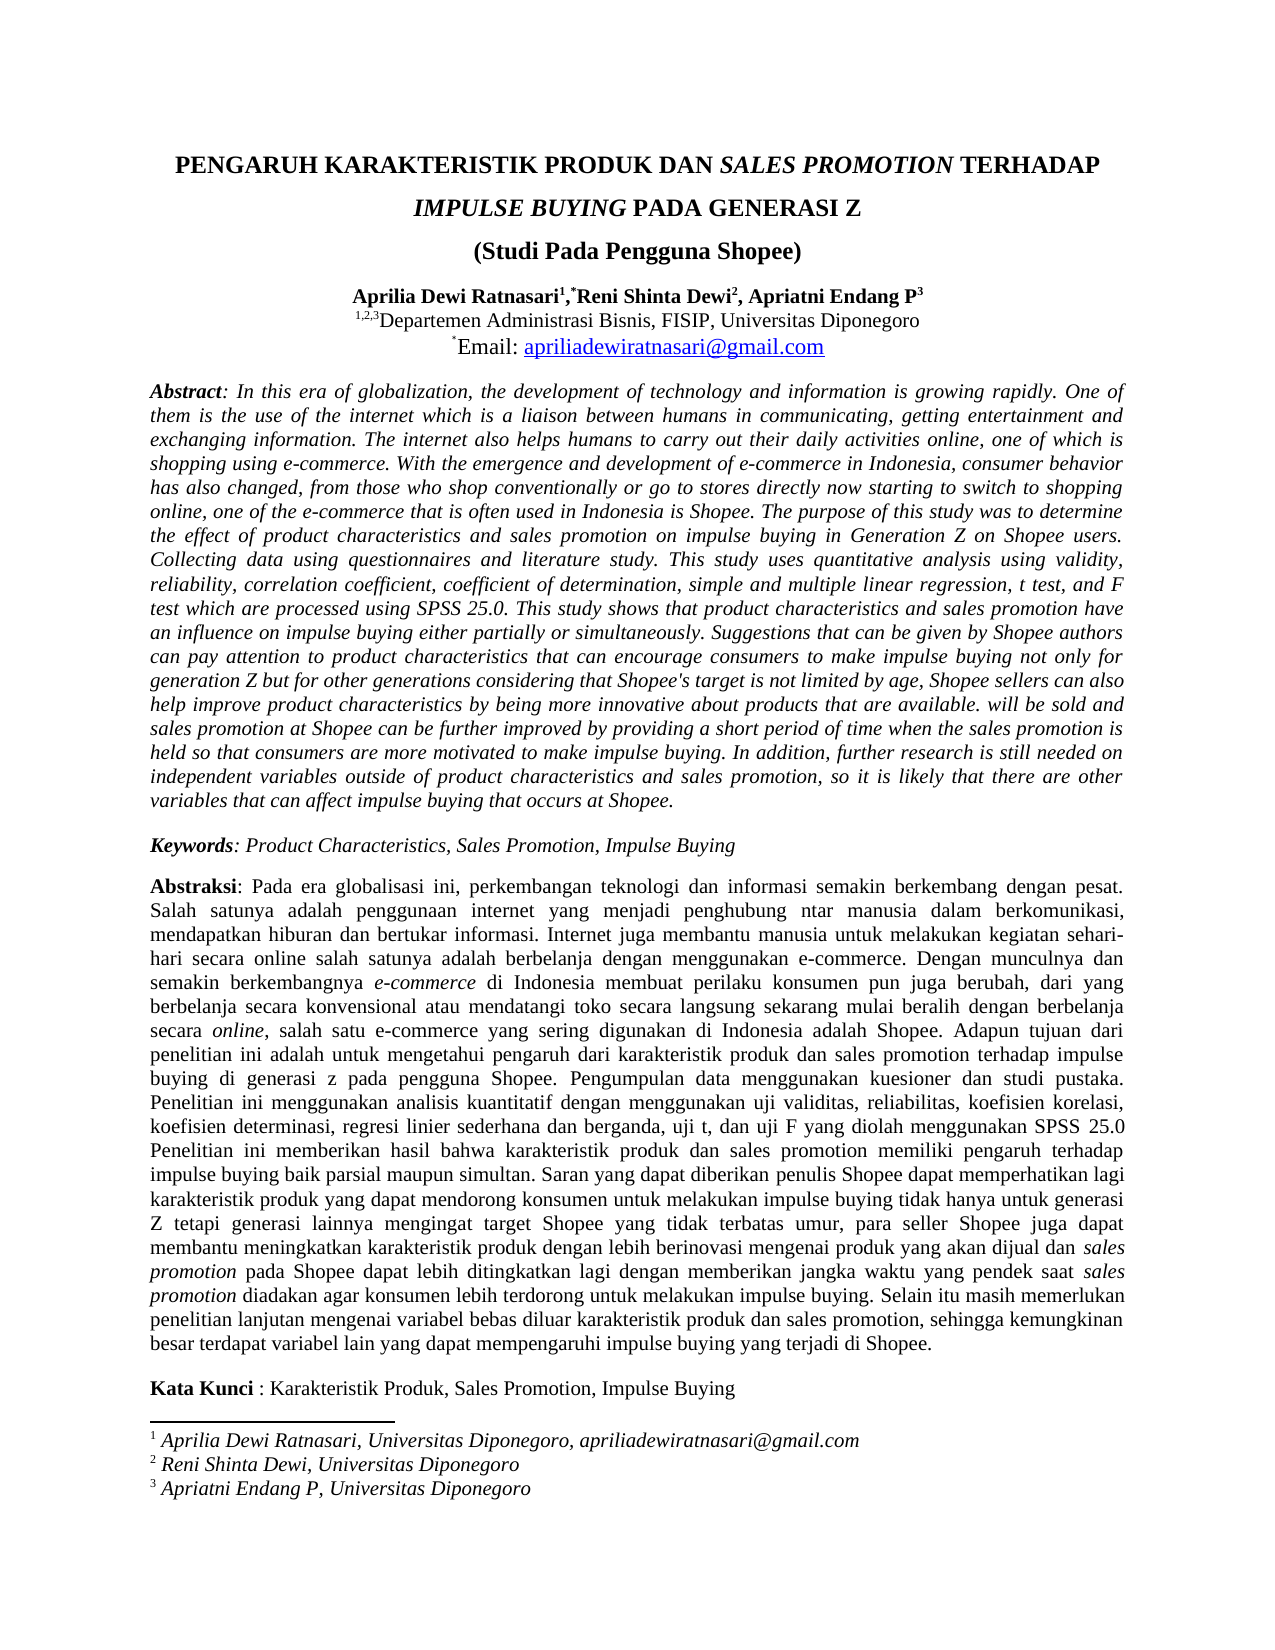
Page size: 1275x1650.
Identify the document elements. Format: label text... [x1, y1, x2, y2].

text Kata Kunci : Karakteristik Produk, Sales Promotion, Impulse Buying [150, 1376, 1125, 1400]
text (Studi Pada Pengguna Shopee) [150, 236, 1125, 265]
text Keywords: Product Characteristics, Sales Promotion, Impulse Buying [150, 833, 1125, 857]
text PENGARUH KARAKTERISTIK PRODUK DAN SALES PROMOTION TERHADAP IMPULSE BUYING PADA GENERASI Z [150, 150, 1125, 222]
text Aprilia Dewi Ratnasari,*Reni Shinta Dewi, Apriatni Endang P [150, 284, 1125, 308]
list Abstract: In this era of globalization, the development of technology and information is growing rapidly. One of them is the use of the internet which is a liaison between humans in communicating, getting entertainment and exchanging information. The internet also helps humans to carry out their daily activities online, one of which is shopping using e-commerce. With the emergence and development of e-commerce in Indonesia, consumer behavior has also changed, from those who shop conventionally or go to stores directly now starting to switch to shopping online, one of the e-commerce that is often used in Indonesia is Shopee. The purpose of this study was to determine the effect of product characteristics and sales promotion on impulse buying in Generation Z on Shopee users. Collecting data using questionnaires and literature study. This study uses quantitative analysis using validity, reliability, correlation coefficient, coefficient of determination, simple and multiple linear regression, t test, and F test which are processed using SPSS 25.0. This study shows that product characteristics and sales promotion have an influence on impulse buying either partially or simultaneously. Suggestions that can be given by Shopee authors can pay attention to product characteristics that can encourage consumers to make impulse buying not only for generation Z but for other generations considering that Shopee's target is not limited by age, Shopee sellers can also help improve product characteristics by being more innovative about products that are available. will be sold and sales promotion at Shopee can be further improved by providing a short period of time when the sales promotion is held so that consumers are more motivated to make impulse buying. In addition, further research is still needed on independent variables outside of product characteristics and sales promotion, so it is likely that there are other variables that can affect impulse buying that occurs at Shopee. [150, 379, 1125, 812]
list Abstraksi: Pada era globalisasi ini, perkembangan teknologi dan informasi semakin berkembang dengan pesat. Salah satunya adalah penggunaan internet yang menjadi penghubung ntar manusia dalam berkomunikasi, mendapatkan hiburan dan bertukar informasi. Internet juga membantu manusia untuk melakukan kegiatan sehari-hari secara online salah satunya adalah berbelanja dengan menggunakan e-commerce. Dengan munculnya dan semakin berkembangnya e-commerce di Indonesia membuat perilaku konsumen pun juga berubah, dari yang berbelanja secara konvensional atau mendatangi toko secara langsung sekarang mulai beralih dengan berbelanja secara online, salah satu e-commerce yang sering digunakan di Indonesia adalah Shopee. Adapun tujuan dari penelitian ini adalah untuk mengetahui pengaruh dari karakteristik produk dan sales promotion terhadap impulse buying di generasi z pada pengguna Shopee. Pengumpulan data menggunakan kuesioner dan studi pustaka. Penelitian ini menggunakan analisis kuantitatif dengan menggunakan uji validitas, reliabilitas, koefisien korelasi, koefisien determinasi, regresi linier sederhana dan berganda, uji t, dan uji F yang diolah menggunakan SPSS 25.0 Penelitian ini memberikan hasil bahwa karakteristik produk dan sales promotion memiliki pengaruh terhadap impulse buying baik parsial maupun simultan. Saran yang dapat diberikan penulis Shopee dapat memperhatikan lagi karakteristik produk yang dapat mendorong konsumen untuk melakukan impulse buying tidak hanya untuk generasi Z tetapi generasi lainnya mengingat target Shopee yang tidak terbatas umur, para seller Shopee juga dapat membantu meningkatkan karakteristik produk dengan lebih berinovasi mengenai produk yang akan dijual dan sales promotion pada Shopee dapat lebih ditingkatkan lagi dengan memberikan jangka waktu yang pendek saat sales promotion diadakan agar konsumen lebih terdorong untuk melakukan impulse buying. Selain itu masih memerlukan penelitian lanjutan mengenai variabel bebas diluar karakteristik produk dan sales promotion, sehingga kemungkinan besar terdapat variabel lain yang dapat mempengaruhi impulse buying yang terjadi di Shopee. [150, 874, 1125, 1355]
text 1,2,3Departemen Administrasi Bisnis, FISIP, Universitas Diponegoro [150, 308, 1125, 332]
text *Email: apriliadewiratnasari@gmail.com [150, 332, 1125, 360]
